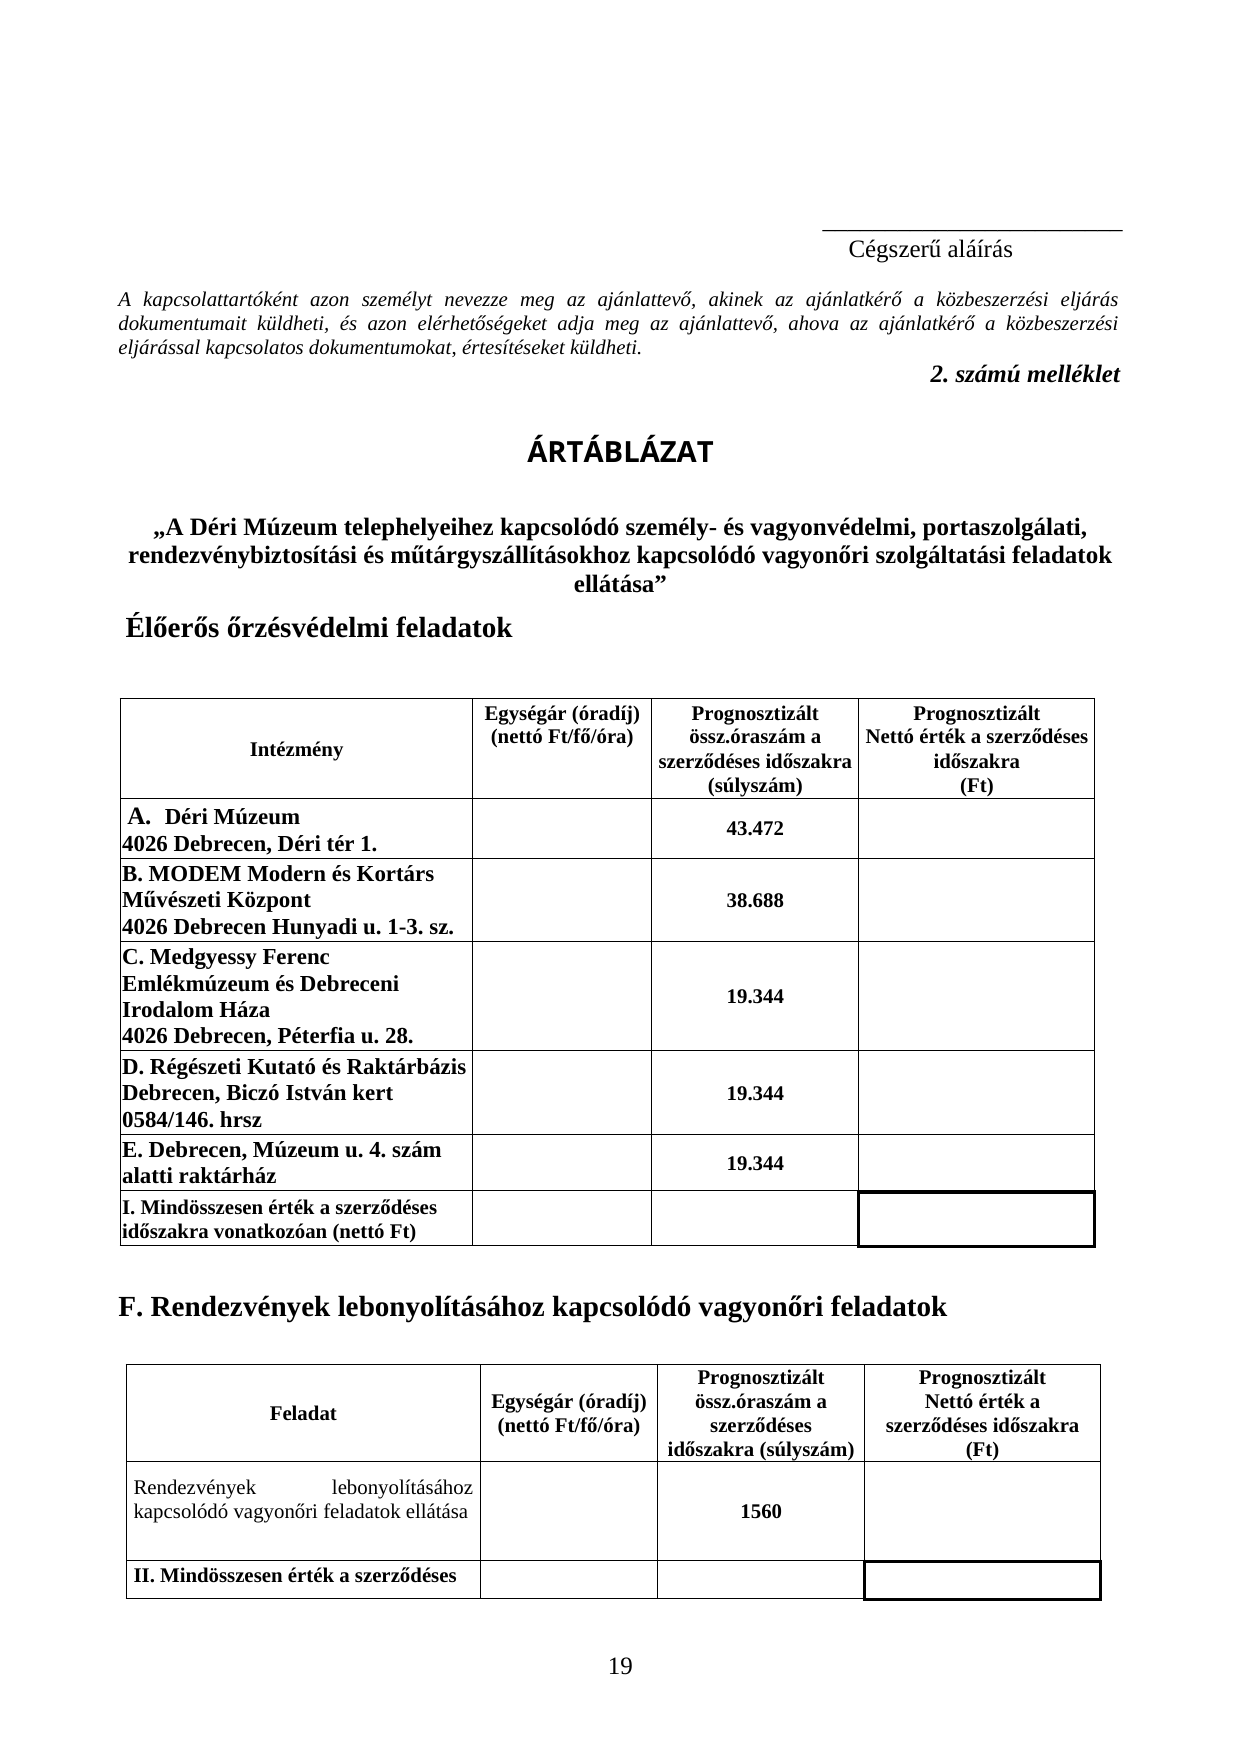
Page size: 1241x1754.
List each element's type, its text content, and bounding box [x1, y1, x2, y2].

table_cell 19.344 [652, 942, 858, 1050]
table_cell D. Régészeti Kutató és Raktárbázis Debrecen, Biczó István kert 0584/146. hrsz [121, 1051, 472, 1133]
table_cell Rendezvények lebonyolításához kapcsolódó vagyonőri feladatok ellátása [127, 1462, 480, 1559]
table_cell 1560 [658, 1462, 864, 1559]
table_cell Déri Múzeum 4026 Debrecen, Déri tér 1. [121, 799, 472, 857]
table_header Prognosztizált össz.óraszám a szerződéses időszakra (súlyszám) [652, 699, 858, 798]
list A kapcsolattartóként azon személyt nevezze meg az ajánlattevő, akinek az ajánlatkérő a közbeszerzési eljárás dokumentumait küldheti, és azon elérhetőségeket adja meg az ajánlattevő, ahova az ajánlatkérő a közbeszerzési eljárással kapcsolatos dokumentumokat, értesítéseket küldheti. [118, 287, 1122, 359]
table_cell [473, 1051, 651, 1133]
table_cell [473, 942, 651, 1050]
table_header Prognosztizált Nettó érték a szerződéses időszakra (Ft) [865, 1365, 1100, 1461]
table_cell [473, 799, 651, 827]
table_cell 38.688 [652, 859, 858, 941]
table_cell [866, 1563, 1099, 1598]
table_cell I. Mindösszesen érték a szerződéses időszakra vonatkozóan (nettó Ft) [121, 1191, 472, 1245]
text Cégszerű aláírás [829, 234, 1122, 263]
table_cell C. Medgyessy Ferenc Emlékmúzeum és Debreceni Irodalom Háza 4026 Debrecen, Péterfia u. 28. [121, 942, 472, 1050]
table_cell [473, 1135, 651, 1190]
table_cell [859, 1051, 1094, 1133]
table_header Prognosztizált össz.óraszám a szerződéses időszakra (súlyszám) [658, 1365, 864, 1461]
table_cell [865, 1462, 1100, 1559]
table_cell [481, 1561, 657, 1598]
table_cell [473, 1191, 651, 1245]
text Élőerős őrzésvédelmi feladatok [118, 611, 1122, 644]
table_cell [473, 859, 651, 941]
table_cell [859, 859, 1094, 941]
table_header Intézmény [121, 699, 472, 798]
table_cell [859, 1135, 1094, 1190]
table_header Feladat [127, 1365, 480, 1461]
text ________________________ [118, 205, 1122, 234]
table_cell 19.344 [652, 1135, 858, 1190]
table_header Egységár (óradíj) (nettó Ft/fő/óra) [473, 699, 651, 798]
table_cell 19.344 [652, 1051, 858, 1133]
text ÁrTÁBLÁZAT [118, 431, 1122, 471]
table_header Egységár (óradíj) (nettó Ft/fő/óra) [481, 1365, 657, 1461]
table_cell [859, 942, 1094, 1050]
table_cell [652, 1191, 857, 1245]
table_cell [859, 799, 1094, 857]
text F. Rendezvények lebonyolításához kapcsolódó vagyonőri feladatok [118, 1289, 1122, 1323]
table_header Prognosztizált Nettó érték a szerződéses időszakra (Ft) [859, 699, 1094, 798]
table_cell [473, 827, 651, 857]
table_cell [860, 1194, 1093, 1245]
table_cell [658, 1561, 863, 1598]
table_cell [481, 1462, 657, 1559]
text „A Déri Múzeum telephelyeihez kapcsolódó személy- és vagyonvédelmi, portaszolgálati, rendezvénybiztosítási és műtárgyszállításokhoz kapcsolódó vagyonőri szolgáltatási feladatok ellátása” [118, 512, 1122, 598]
list 2. számú melléklet [118, 359, 1122, 388]
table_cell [127, 1561, 480, 1598]
table_cell 43.472 [652, 799, 858, 857]
table_cell E. Debrecen, Múzeum u. 4. szám alatti raktárház [121, 1135, 472, 1190]
table_cell B. MODEM Modern és Kortárs Művészeti Központ 4026 Debrecen Hunyadi u. 1-3. sz. [121, 859, 472, 941]
